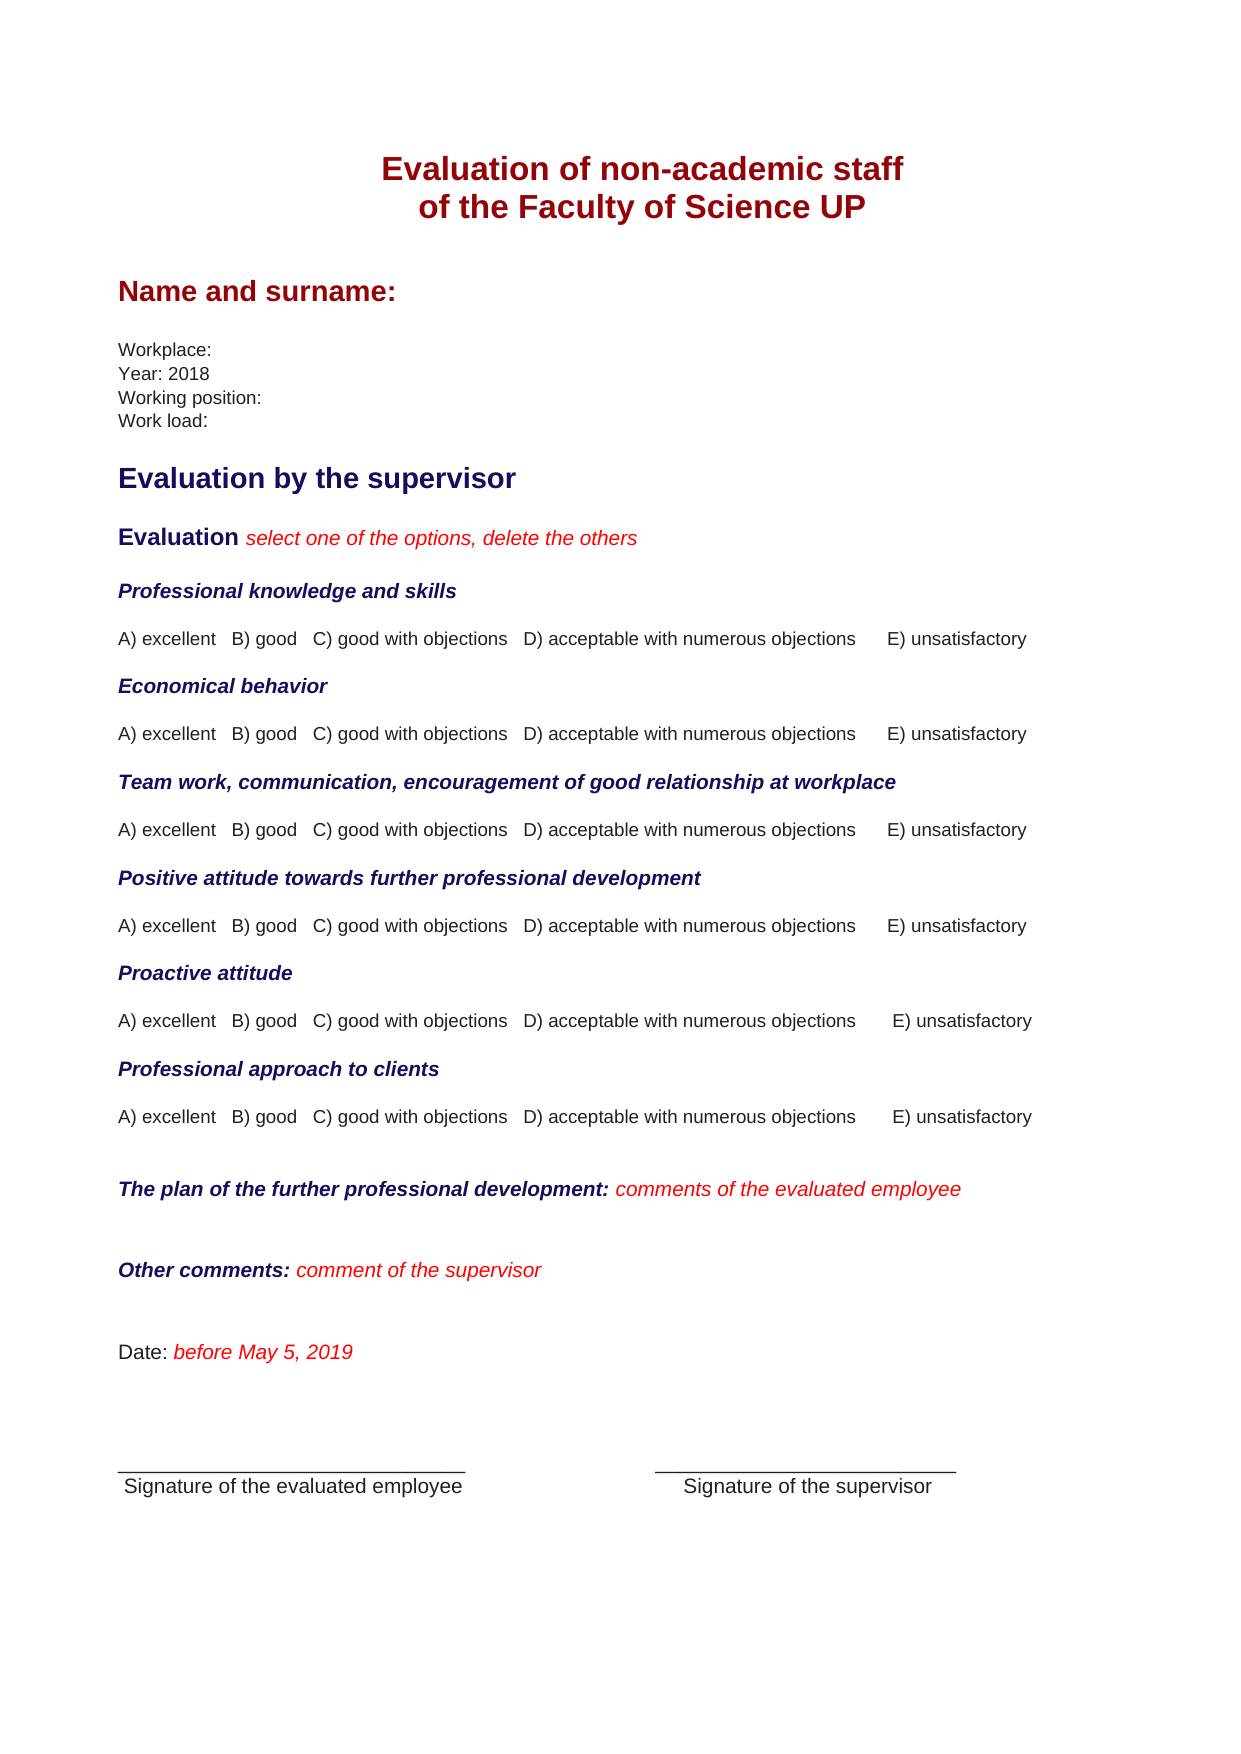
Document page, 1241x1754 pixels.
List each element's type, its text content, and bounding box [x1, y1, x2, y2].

text Date: before May 5, 2019 [118, 1339, 1167, 1363]
text A) excellent B) good C) good with objections D) acceptable with numerous objections E) unsatisfactory [118, 723, 1167, 745]
text Positive attitude towards further professional development [118, 865, 1167, 889]
text Evaluation of non-academic staff [118, 149, 1167, 187]
text Economical behavior [118, 674, 1167, 698]
text The plan of the further professional development: comments of the evaluated employee [118, 1176, 1167, 1200]
text A) excellent B) good C) good with objections D) acceptable with numerous objections E) unsatisfactory [118, 819, 1167, 840]
text Workplace: [118, 336, 1167, 360]
text Working position: [118, 384, 1167, 408]
text Evaluation by the supervisor [118, 461, 1167, 494]
text Name and surname: [118, 274, 1167, 307]
text A) excellent B) good C) good with objections D) acceptable with numerous objections E) unsatisfactory [118, 1106, 1167, 1127]
text Year: 2018 [118, 360, 1167, 384]
text Professional approach to clients [118, 1057, 1167, 1081]
text ______________________________ __________________________ [118, 1450, 1167, 1474]
text A) excellent B) good C) good with objections D) acceptable with numerous objections E) unsatisfactory [118, 628, 1167, 649]
text Professional knowledge and skills [118, 578, 1167, 603]
text Evaluation select one of the options, delete the others [118, 523, 1167, 551]
text Team work, communication, encouragement of good relationship at workplace [118, 770, 1167, 794]
text Signature of the evaluated employee Signature of the supervisor [118, 1474, 1167, 1498]
text A) excellent B) good C) good with objections D) acceptable with numerous objections E) unsatisfactory [118, 914, 1167, 936]
text Other comments: comment of the supervisor [118, 1258, 1167, 1282]
text Work load: [118, 408, 1167, 432]
text of the Faculty of Science UP [118, 187, 1167, 226]
text Proactive attitude [118, 961, 1167, 985]
text A) excellent B) good C) good with objections D) acceptable with numerous objections E) unsatisfactory [118, 1010, 1167, 1032]
